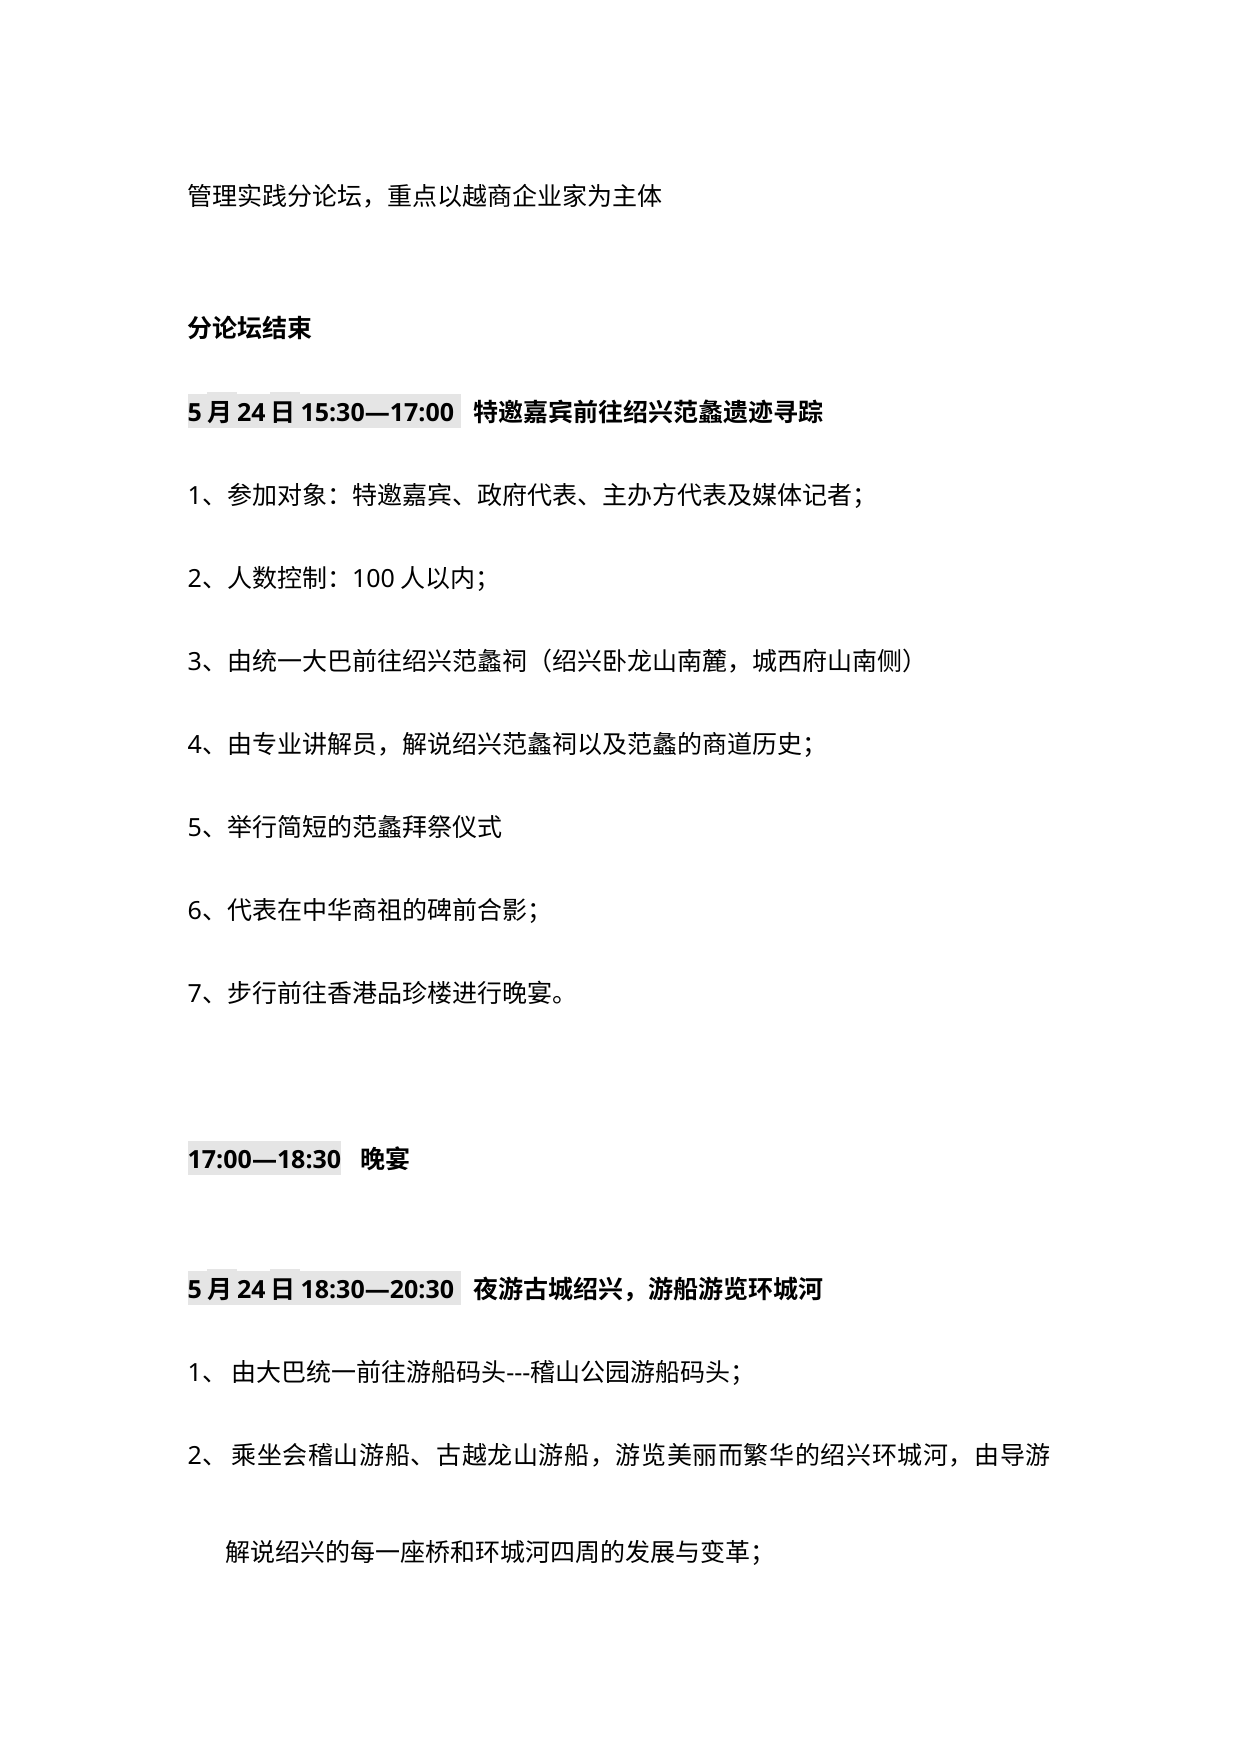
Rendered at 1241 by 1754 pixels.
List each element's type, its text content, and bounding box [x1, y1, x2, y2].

text 5月24日15:30—17:00 特邀嘉宾前往绍兴范蠡遗迹寻踪 [187, 378, 1053, 443]
text 7、步行前往香港品珍楼进行晚宴。 [187, 959, 1053, 1024]
text 分论坛结束 [187, 294, 1053, 359]
list 由大巴统一前往游船码头---稽山公园游船码头； [187, 1338, 1053, 1403]
text 3、由统一大巴前往绍兴范蠡祠（绍兴卧龙山南麓，城西府山南侧） [187, 627, 1053, 692]
text 5月24日18:30—20:30 夜游古城绍兴，游船游览环城河 [187, 1255, 1053, 1320]
text 4、由专业讲解员，解说绍兴范蠡祠以及范蠡的商道历史； [187, 710, 1053, 775]
text 2、人数控制：100人以内； [187, 544, 1053, 609]
text 管理实践分论坛，重点以越商企业家为主体 [187, 162, 1053, 227]
text 6、代表在中华商祖的碑前合影； [187, 876, 1053, 941]
list 乘坐会稽山游船、古越龙山游船，游览美丽而繁华的绍兴环城河，由导游解说绍兴的每一座桥和环城河四周的发展与变革； [187, 1421, 1053, 1583]
text 5、举行简短的范蠡拜祭仪式 [187, 793, 1053, 858]
text 1、参加对象：特邀嘉宾、政府代表、主办方代表及媒体记者； [187, 461, 1053, 526]
text 17:00—18:30 晚宴 [187, 1125, 1053, 1190]
